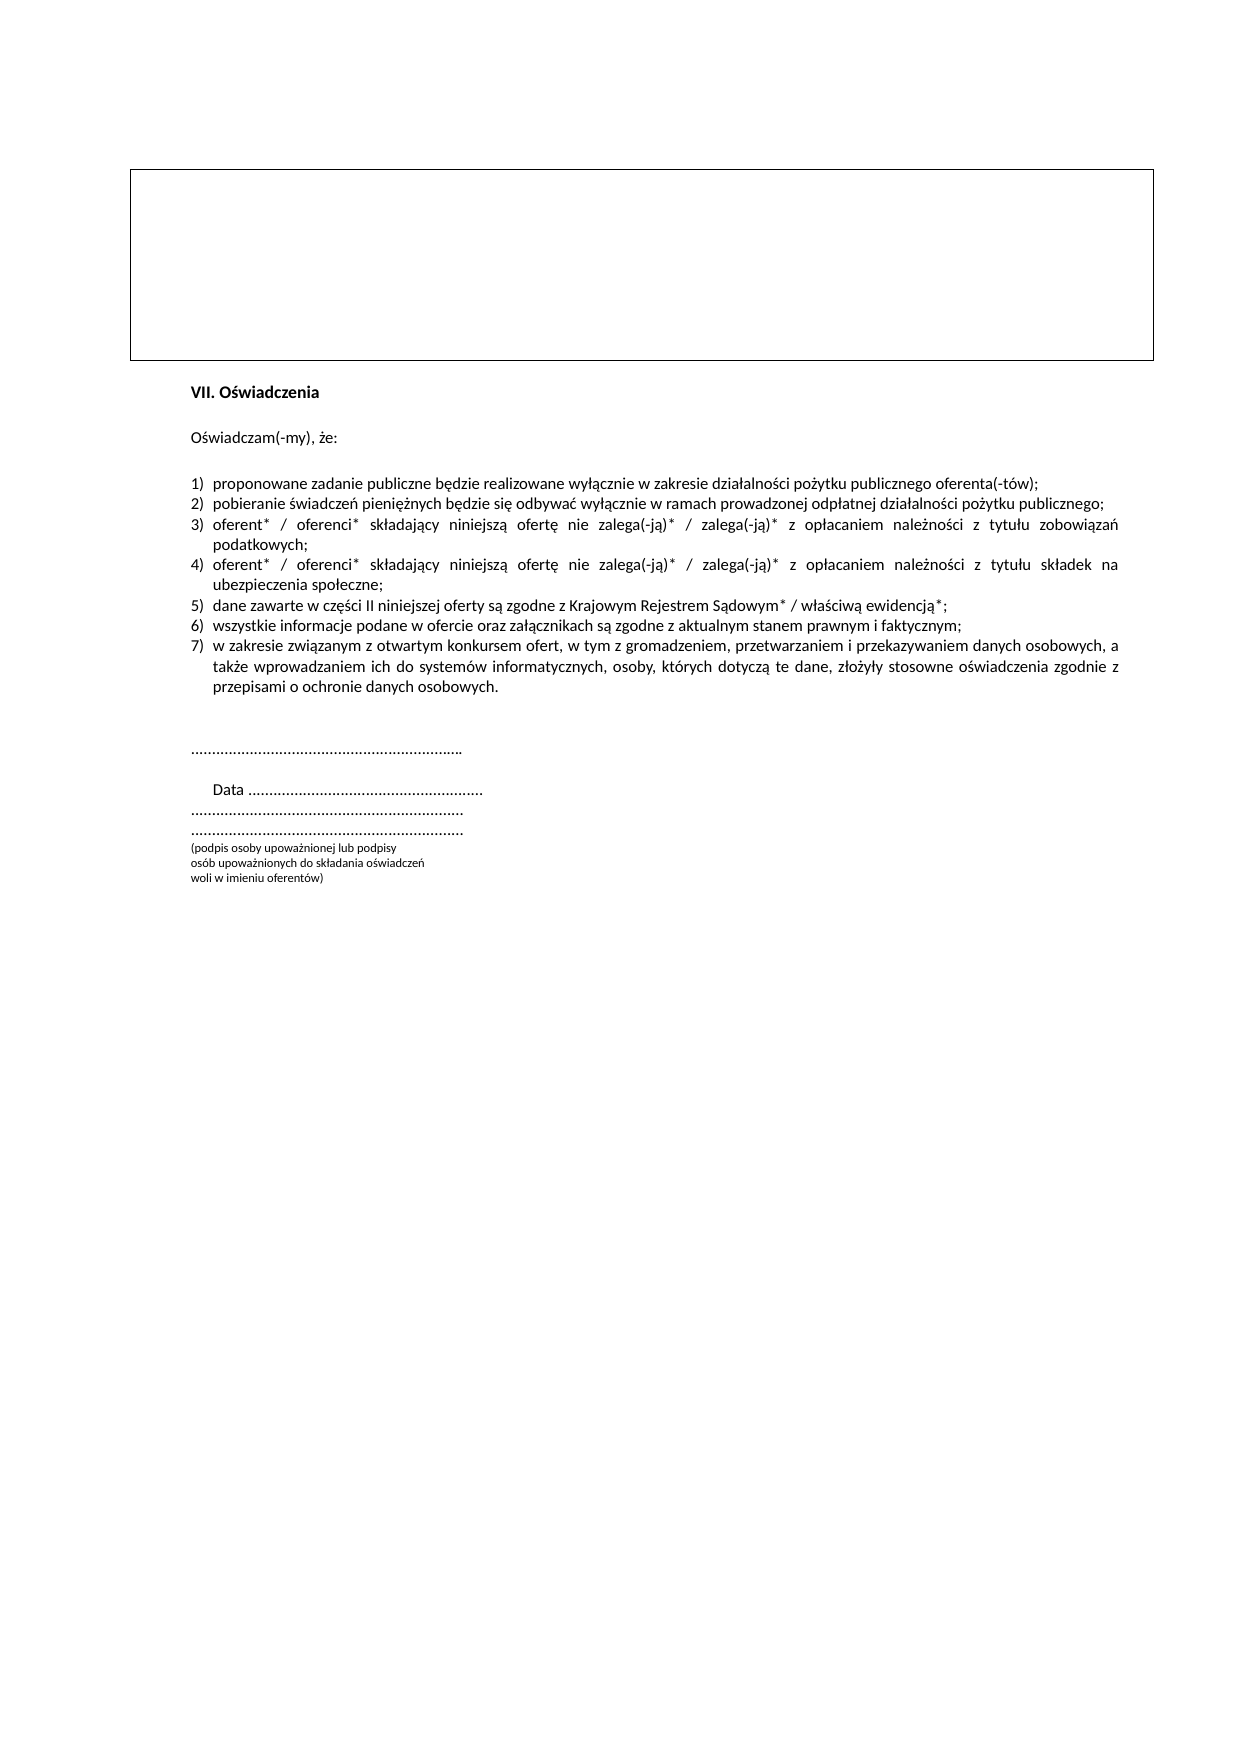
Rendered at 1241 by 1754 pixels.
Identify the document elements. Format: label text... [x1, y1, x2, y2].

text VII. Oświadczenia [191, 381, 1120, 403]
text osób upoważnionych do składania oświadczeń [191, 855, 1120, 870]
table_header [131, 170, 1153, 360]
text (podpis osoby upoważnionej lub podpisy [191, 840, 1120, 855]
text 7) w zakresie związanym z otwartym konkursem ofert, w tym z gromadzeniem, przetwarzaniem i przekazywaniem danych osobowych, a także wprowadzaniem ich do systemów informatycznych, osoby, których dotyczą te dane, złożyły stosowne oświadczenia zgodnie z przepisami o ochronie danych osobowych. [191, 636, 1120, 697]
text 4) oferent* / oferenci* składający niniejszą ofertę nie zalega(-ją)* / zalega(-ją)* z opłacaniem należności z tytułu składek na ubezpieczenia społeczne; [191, 554, 1120, 595]
text 6) wszystkie informacje podane w ofercie oraz załącznikach są zgodne z aktualnym stanem prawnym i faktycznym; [191, 615, 1120, 636]
text Oświadczam(-my), że: [191, 428, 1120, 448]
text 1) proponowane zadanie publiczne będzie realizowane wyłącznie w zakresie działalności pożytku publicznego oferenta(-tów); [191, 473, 1120, 493]
text ................................................................. [191, 819, 1120, 840]
text 2) pobieranie świadczeń pieniężnych będzie się odbywać wyłącznie w ramach prowadzonej odpłatnej działalności pożytku publicznego; [191, 493, 1120, 514]
text .............................................................…. Data ........................................................ [191, 738, 1120, 799]
text woli w imieniu oferentów) [191, 870, 1120, 886]
text 5) dane zawarte w części II niniejszej oferty są zgodne z Krajowym Rejestrem Sądowym* / właściwą ewidencją*; [191, 595, 1120, 615]
text ................................................................. [191, 799, 1120, 819]
text 3) oferent* / oferenci* składający niniejszą ofertę nie zalega(-ją)* / zalega(-ją)* z opłacaniem należności z tytułu zobowiązań podatkowych; [191, 514, 1120, 554]
